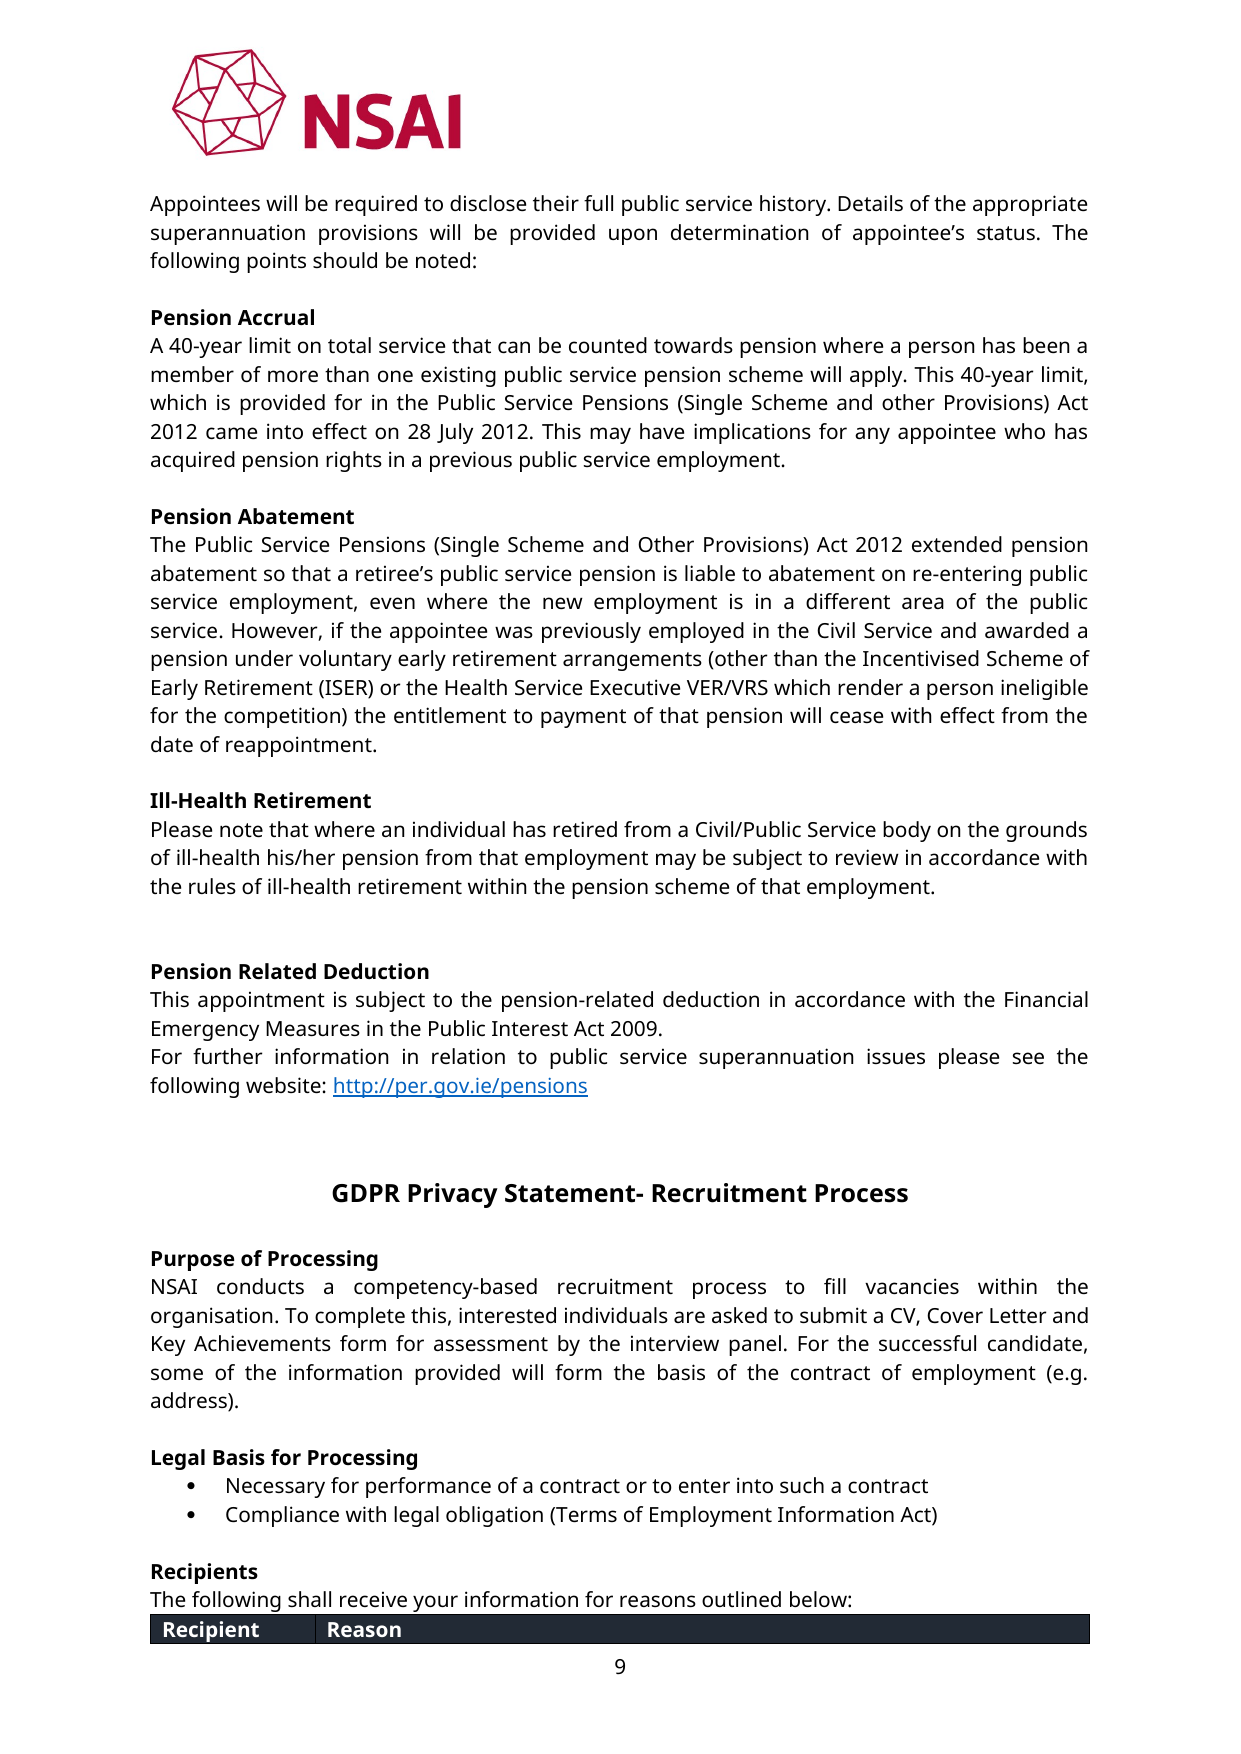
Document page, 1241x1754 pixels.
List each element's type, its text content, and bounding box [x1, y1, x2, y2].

text This appointment is subject to the pension-related deduction in accordance with the Financial Emergency Measures in the Public Interest Act 2009. [150, 986, 1090, 1042]
text A 40-year limit on total service that can be counted towards pension where a person has been a member of more than one existing public service pension scheme will apply. This 40-year limit, which is provided for in the Public Service Pensions (Single Scheme and other Provisions) Act 2012 came into effect on 28 July 2012. This may have implications for any appointee who has acquired pension rights in a previous public service employment. [150, 332, 1090, 474]
text Purpose of Processing [150, 1244, 1090, 1272]
picture [150, 14, 513, 178]
text Recipients [150, 1557, 1090, 1585]
text The Public Service Pensions (Single Scheme and Other Provisions) Act 2012 extended pension abatement so that a retiree’s public service pension is liable to abatement on re-entering public service employment, even where the new employment is in a different area of the public service. However, if the appointee was previously employed in the Civil Service and awarded a pension under voluntary early retirement arrangements (other than the Incentivised Scheme of Early Retirement (ISER) or the Health Service Executive VER/VRS which render a person ineligible for the competition) the entitlement to payment of that pension will cease with effect from the date of reappointment. [150, 531, 1090, 758]
text Pension Accrual [150, 303, 1090, 332]
text Ill-Health Retirement [150, 787, 1090, 815]
text NSAI conducts a competency-based recruitment process to fill vacancies within the organisation. To complete this, interested individuals are asked to submit a CV, Cover Letter and Key Achievements form for assessment by the interview panel. For the successful candidate, some of the information provided will form the basis of the contract of employment (e.g. address). [150, 1272, 1090, 1415]
list Compliance with legal obligation (Terms of Employment Information Act) [187, 1500, 1090, 1528]
text Legal Basis for Processing [150, 1443, 1090, 1472]
text For further information in relation to public service superannuation issues please see the following website: http://per.gov.ie/pensions [150, 1042, 1090, 1099]
table_header Reason [316, 1615, 1089, 1643]
text Pension Related Deduction [150, 957, 1090, 986]
table_header Recipient [151, 1615, 315, 1643]
text Appointees will be required to disclose their full public service history. Details of the appropriate superannuation provisions will be provided upon determination of appointee’s status. The following points should be noted: [150, 189, 1090, 275]
text Pension Abatement [150, 502, 1090, 531]
text Please note that where an individual has retired from a Civil/Public Service body on the grounds of ill-health his/her pension from that employment may be subject to review in accordance with the rules of ill-health retirement within the pension scheme of that employment. [150, 815, 1090, 900]
text GDPR Privacy Statement- Recruitment Process [150, 1176, 1090, 1210]
text The following shall receive your information for reasons outlined below: [150, 1585, 1090, 1614]
list Necessary for performance of a contract or to enter into such a contract [187, 1472, 1090, 1500]
